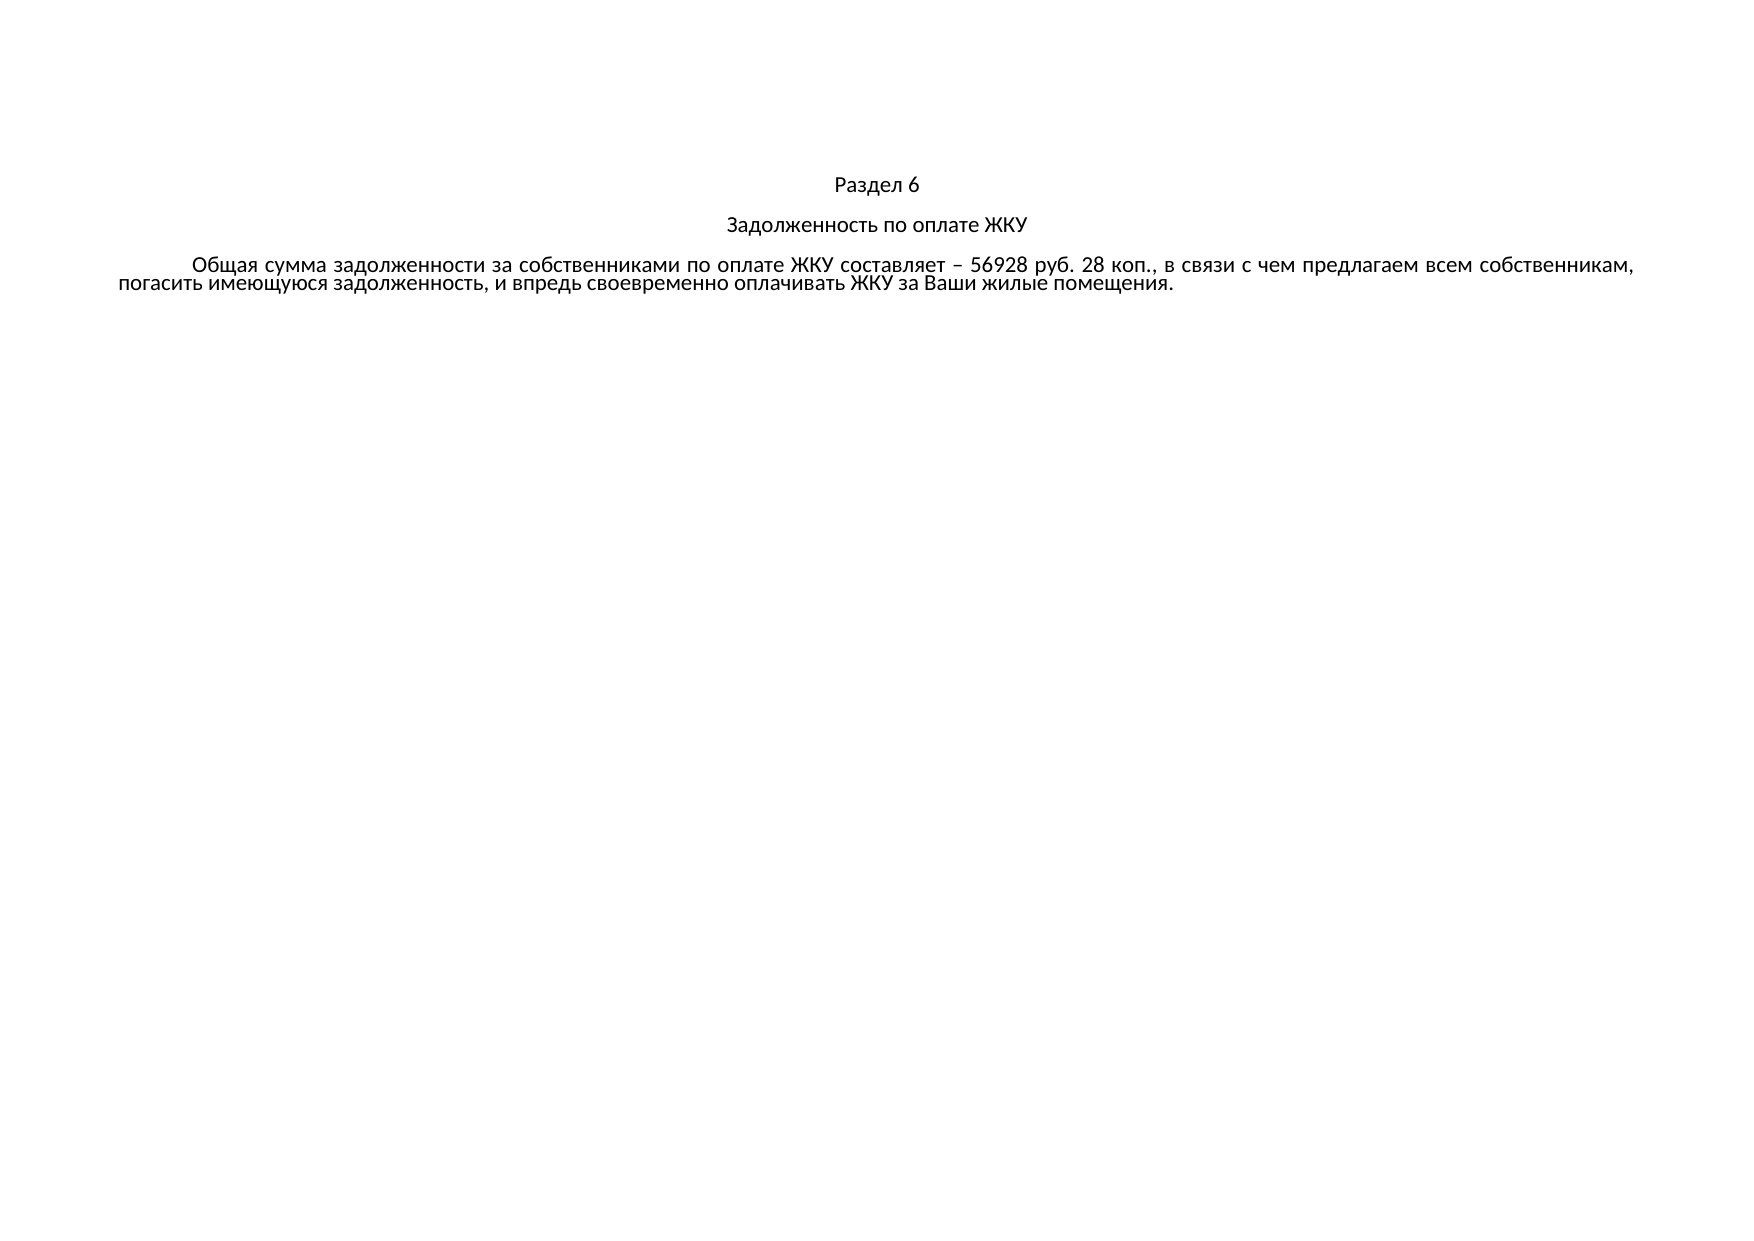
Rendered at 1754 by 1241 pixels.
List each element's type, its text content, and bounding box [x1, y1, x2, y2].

text Задолженность по оплате ЖКУ [118, 217, 1636, 237]
text Раздел 6 [118, 177, 1636, 196]
text Общая сумма задолженности за собственниками по оплате ЖКУ составляет – 56928 руб. 28 коп., в связи с чем предлагаем всем собственникам, погасить имеющуюся задолженность, и впредь своевременно оплачивать ЖКУ за Ваши жилые помещения. [118, 257, 1636, 296]
